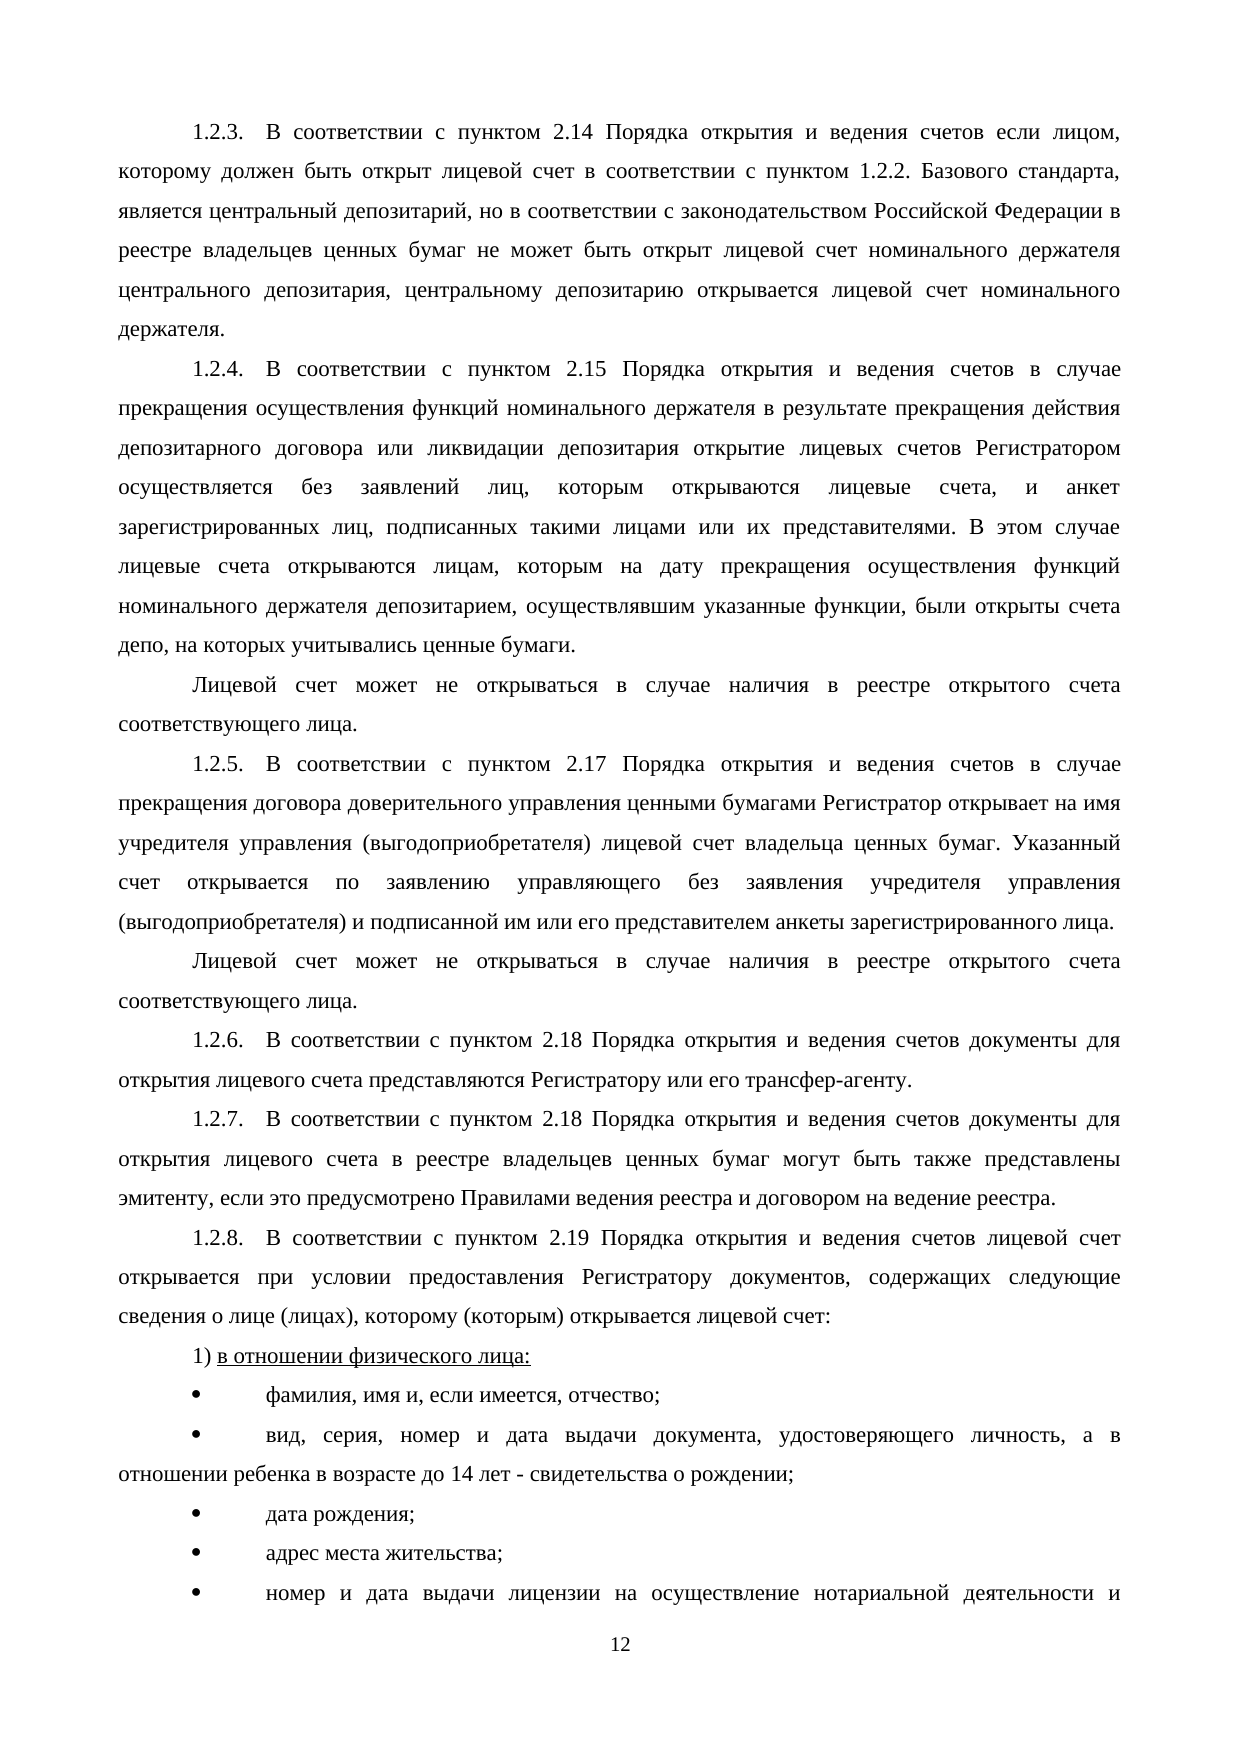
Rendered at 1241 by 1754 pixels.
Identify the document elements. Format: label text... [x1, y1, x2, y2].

text 1.2.3. В соответствии с пунктом 2.14 Порядка открытия и ведения счетов если лицом, которому должен быть открыт лицевой счет в соответствии с пунктом 1.2.2. Базового стандарта, является центральный депозитарий, но в соответствии с законодательством Российской Федерации в реестре владельцев ценных бумаг не может быть открыт лицевой счет номинального держателя центрального депозитария, центральному депозитарию открывается лицевой счет номинального держателя. [118, 118, 1122, 342]
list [118, 1579, 1122, 1605]
list вид, серия, номер и дата выдачи документа, удостоверяющего личность, а в отношении ребенка в возрасте до 14 лет - свидетельства о рождении; [118, 1421, 1122, 1487]
text 1) в отношении физического лица: [118, 1342, 1122, 1368]
text Лицевой счет может не открываться в случае наличия в реестре открытого счета соответствующего лица. [118, 671, 1122, 737]
text 1.2.8. В соответствии с пунктом 2.19 Порядка открытия и ведения счетов лицевой счет открывается при условии предоставления Регистратору документов, содержащих следующие сведения о лице (лицах), которому (которым) открывается лицевой счет: [118, 1223, 1122, 1329]
text 1.2.7. В соответствии с пунктом 2.18 Порядка открытия и ведения счетов документы для открытия лицевого счета в реестре владельцев ценных бумаг могут быть также представлены эмитенту, если это предусмотрено Правилами ведения реестра и договором на ведение реестра. [118, 1105, 1122, 1210]
list фамилия, имя и, если имеется, отчество; [118, 1381, 1122, 1408]
list адрес места жительства; [118, 1539, 1122, 1566]
text 1.2.5. В соответствии с пунктом 2.17 Порядка открытия и ведения счетов в случае прекращения договора доверительного управления ценными бумагами Регистратор открывает на имя учредителя управления (выгодоприобретателя) лицевой счет владельца ценных бумаг. Указанный счет открывается по заявлению управляющего без заявления учредителя управления (выгодоприобретателя) и подписанной им или его представителем анкеты зарегистрированного лица. [118, 750, 1122, 934]
text Лицевой счет может не открываться в случае наличия в реестре открытого счета соответствующего лица. [118, 947, 1122, 1013]
list дата рождения; [118, 1500, 1122, 1526]
text 1.2.4. В соответствии с пунктом 2.15 Порядка открытия и ведения счетов в случае прекращения осуществления функций номинального держателя в результате прекращения действия депозитарного договора или ликвидации депозитария открытие лицевых счетов Регистратором осуществляется без заявлений лиц, которым открываются лицевые счета, и анкет зарегистрированных лиц, подписанных такими лицами или их представителями. В этом случае лицевые счета открываются лицам, которым на дату прекращения осуществления функций номинального держателя депозитарием, осуществлявшим указанные функции, были открыты счета депо, на которых учитывались ценные бумаги. [118, 355, 1122, 658]
text 1.2.6. В соответствии с пунктом 2.18 Порядка открытия и ведения счетов документы для открытия лицевого счета представляются Регистратору или его трансфер-агенту. [118, 1026, 1122, 1092]
